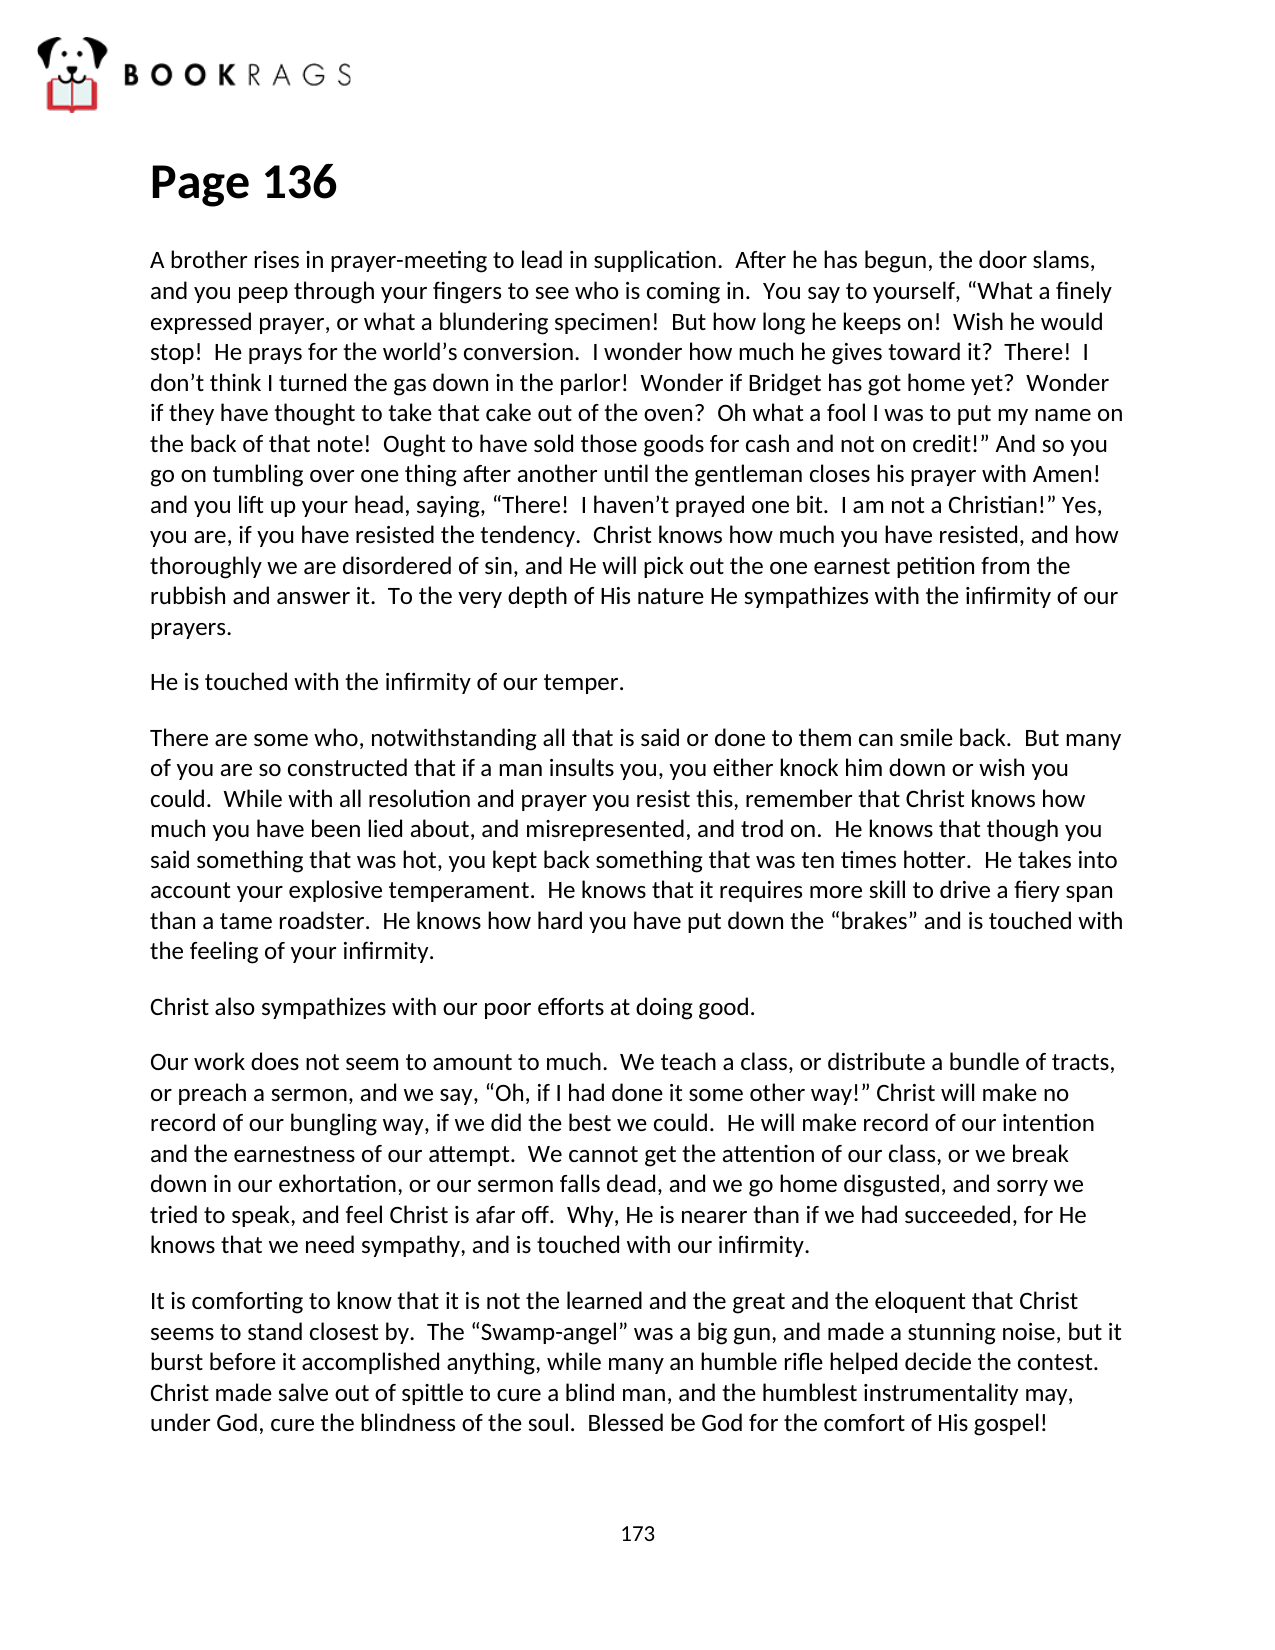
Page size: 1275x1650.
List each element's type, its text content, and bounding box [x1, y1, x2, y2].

text It is comforting to know that it is not the learned and the great and the eloquent that Christ seems to stand closest by. The “Swamp-angel” was a big gun, and made a stunning noise, but it burst before it accomplished anything, while many an humble rifle helped decide the contest. Christ made salve out of spittle to cure a blind man, and the humblest instrumentality may, under God, cure the blindness of the soul. Blessed be God for the comfort of His gospel! [150, 1285, 1125, 1438]
text There are some who, notwithstanding all that is said or done to them can smile back. But many of you are so constructed that if a man insults you, you either knock him down or wish you could. While with all resolution and prayer you resist this, remember that Christ knows how much you have been lied about, and misrepresented, and trod on. He knows that though you said something that was hot, you kept back something that was ten times hotter. He takes into account your explosive temperament. He knows that it requires more skill to drive a fiery span than a tame roadster. He knows how hard you have put down the “brakes” and is touched with the feeling of your infirmity. [150, 722, 1125, 966]
text A brother rises in prayer-meeting to lead in supplication. After he has begun, the door slams, and you peep through your fingers to see who is coming in. You say to yourself, “What a finely expressed prayer, or what a blundering specimen! But how long he keeps on! Wish he would stop! He prays for the world’s conversion. I wonder how much he gives toward it? There! I don’t think I turned the gas down in the parlor! Wonder if Bridget has got home yet? Wonder if they have thought to take that cake out of the oven? Oh what a fool I was to put my name on the back of that note! Ought to have sold those goods for cash and not on credit!” And so you go on tumbling over one thing after another until the gentleman closes his prayer with Amen! and you lift up your head, saying, “There! I haven’t prayed one bit. I am not a Christian!” Yes, you are, if you have resisted the tendency. Christ knows how much you have resisted, and how thoroughly we are disordered of sin, and He will pick out the one earnest petition from the rubbish and answer it. To the very depth of His nature He sympathizes with the infirmity of our prayers. [150, 244, 1125, 641]
text Our work does not seem to amount to much. We teach a class, or distribute a bundle of tracts, or preach a sermon, and we say, “Oh, if I had done it some other way!” Christ will make no record of our bungling way, if we did the best we could. He will make record of our intention and the earnestness of our attempt. We cannot get the attention of our class, or we break down in our exhortation, or our sermon falls dead, and we go home disgusted, and sorry we tried to speak, and feel Christ is afar off. Why, He is nearer than if we had succeeded, for He knows that we need sympathy, and is touched with our infirmity. [150, 1047, 1125, 1260]
picture [37, 37, 351, 113]
text Christ also sympathizes with our poor efforts at doing good. [150, 991, 1125, 1022]
text Page 136 [150, 150, 1125, 211]
text He is touched with the infirmity of our temper. [150, 666, 1125, 697]
